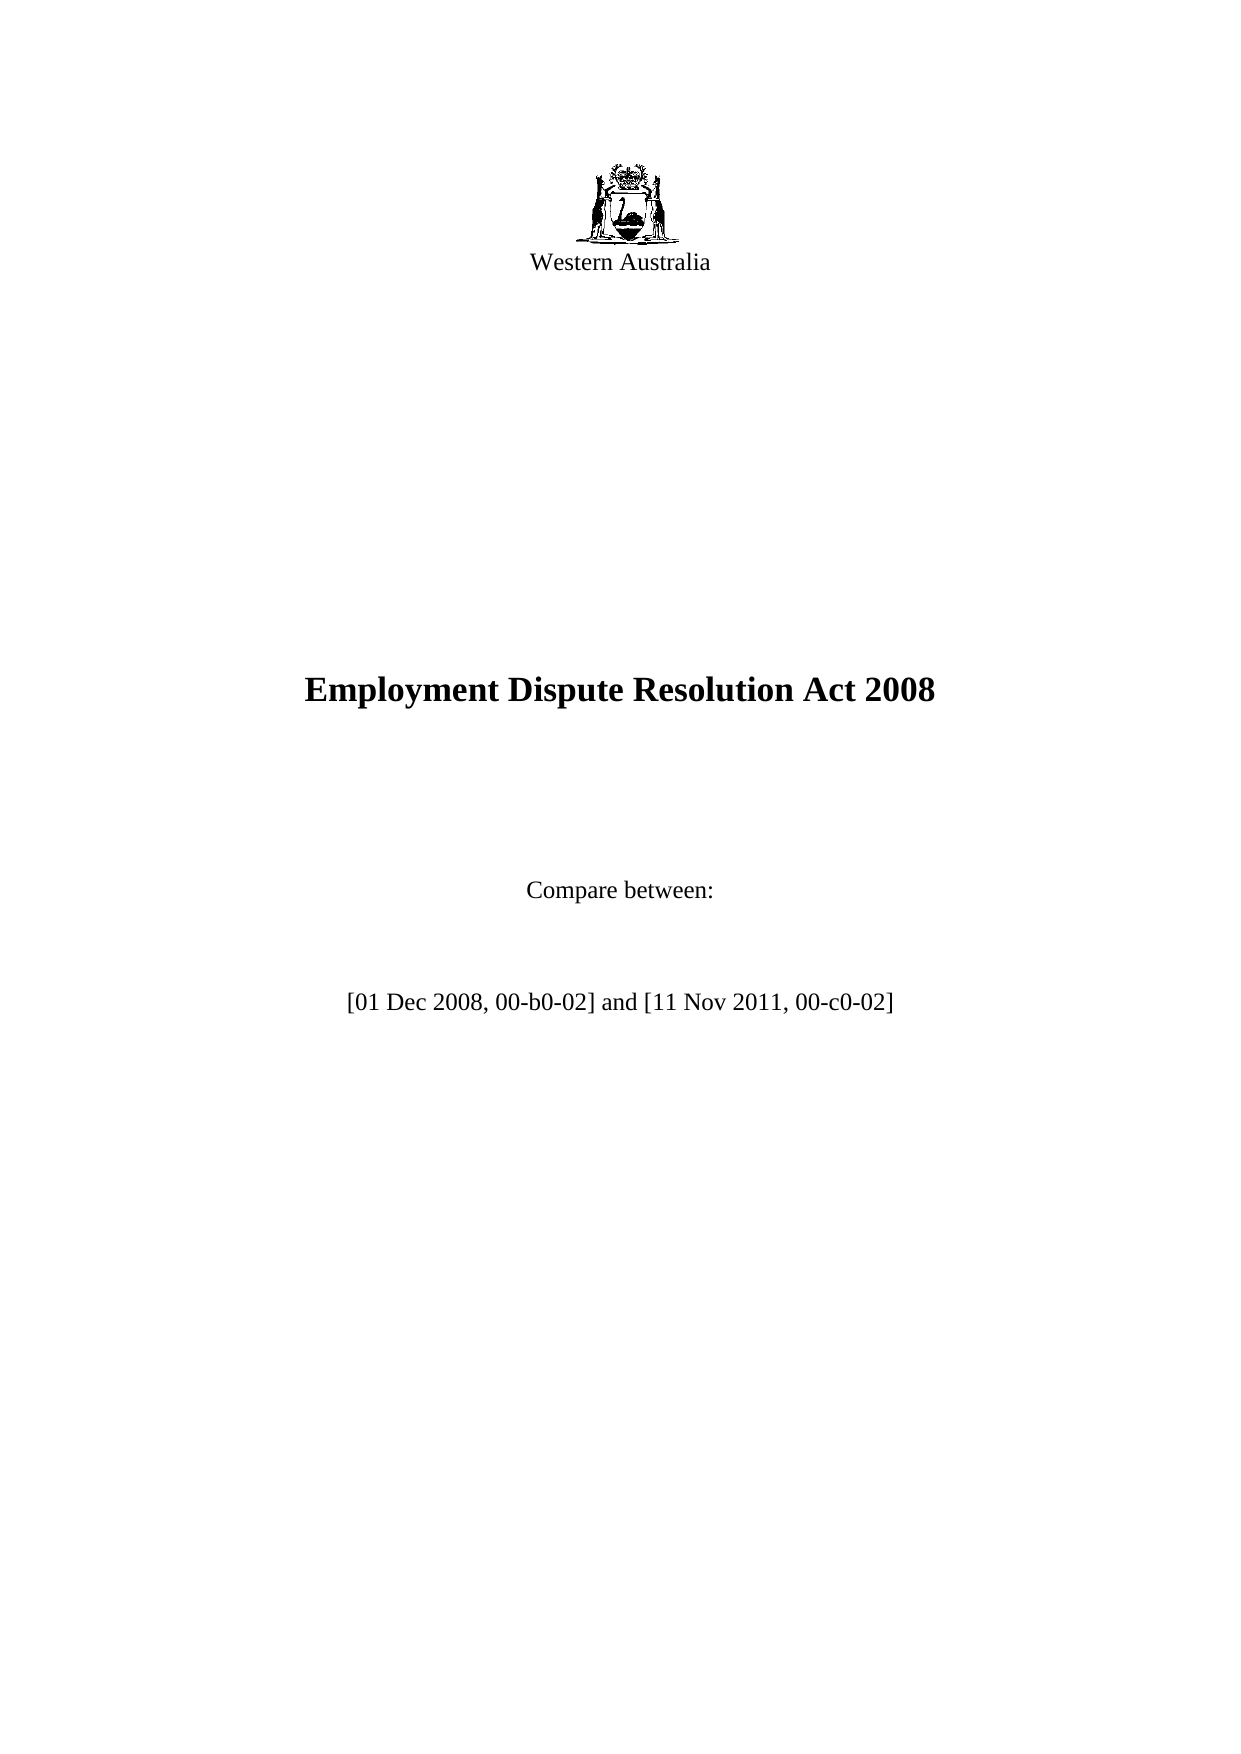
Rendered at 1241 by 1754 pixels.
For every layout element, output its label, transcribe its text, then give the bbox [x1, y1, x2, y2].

text [01 Dec 2008, 00-b0-02] and [11 Nov 2011, 00-c0-02] [251, 987, 990, 1016]
text Compare between: [251, 875, 990, 904]
text Western Australia [251, 247, 990, 276]
picture [575, 162, 679, 246]
text Employment Dispute Resolution Act 2008 [251, 668, 990, 709]
